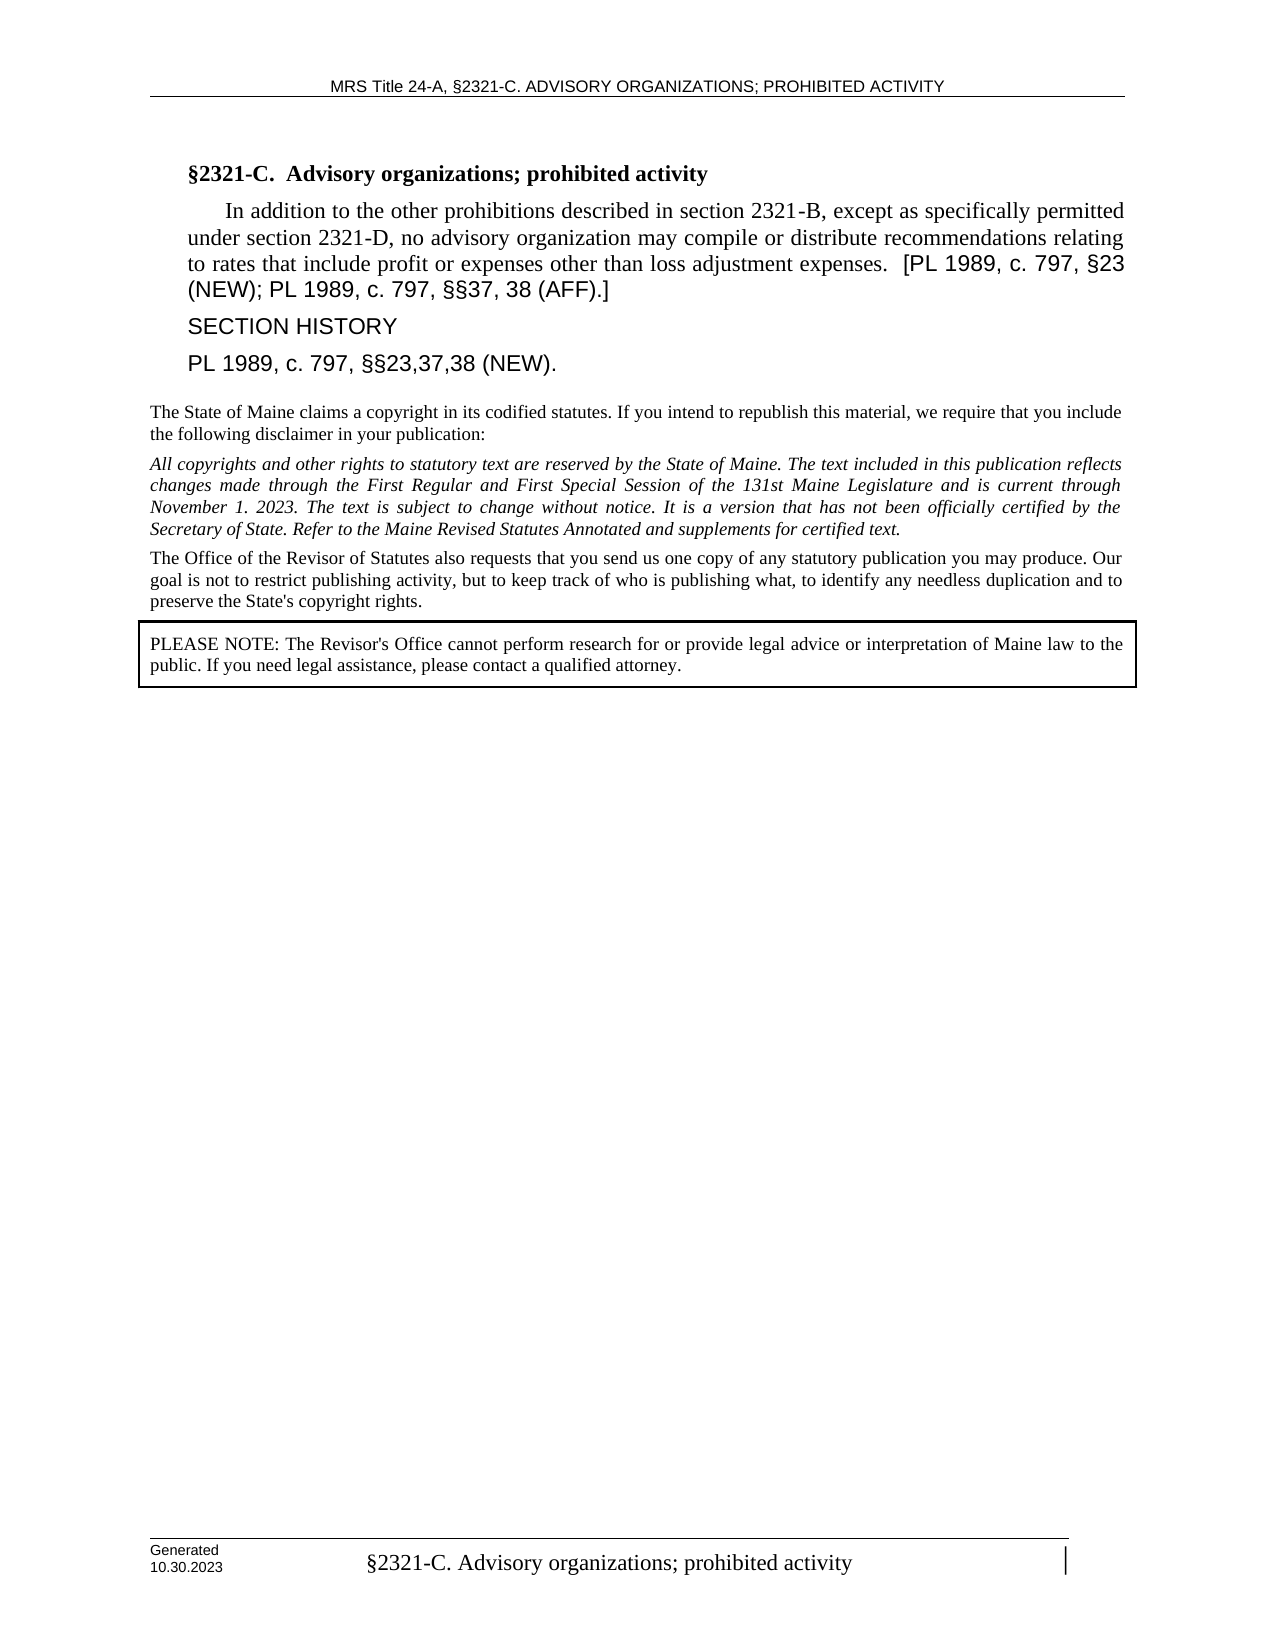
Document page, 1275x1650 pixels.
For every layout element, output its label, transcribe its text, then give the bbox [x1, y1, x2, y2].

text In addition to the other prohibitions described in section 2321‑B, except as specifically permitted under section 2321‑D, no advisory organization may compile or distribute recommendations relating to rates that include profit or expenses other than loss adjustment expenses. [PL 1989, c. 797, §23 (NEW); PL 1989, c. 797, §§37, 38 (AFF).] [187, 197, 1125, 303]
text The Office of the Revisor of Statutes also requests that you send us one copy of any statutory publication you may produce. Our goal is not to restrict publishing activity, but to keep track of who is publishing what, to identify any needless duplication and to preserve the State's copyright rights. [150, 547, 1125, 612]
text SECTION HISTORY [187, 313, 1125, 339]
text PL 1989, c. 797, §§23,37,38 (NEW). [187, 350, 1125, 376]
text PLEASE NOTE: The Revisor's Office cannot perform research for or provide legal advice or interpretation of Maine law to the public. If you need legal assistance, please contact a qualified attorney. [140, 623, 1135, 686]
text All copyrights and other rights to statutory text are reserved by the State of Maine. The text included in this publication reflects changes made through the First Regular and First Special Session of the 131st Maine Legislature and is current through November 1. 2023 . The text is subject to change without notice. It is a version that has not been officially certified by the Secretary of State. Refer to the Maine Revised Statutes Annotated and supplements for certified text. [150, 453, 1125, 539]
text The State of Maine claims a copyright in its codified statutes. If you intend to republish this material, we require that you include the following disclaimer in your publication: [150, 401, 1125, 444]
text §2321-C. Advisory organizations; prohibited activity [187, 160, 1125, 187]
